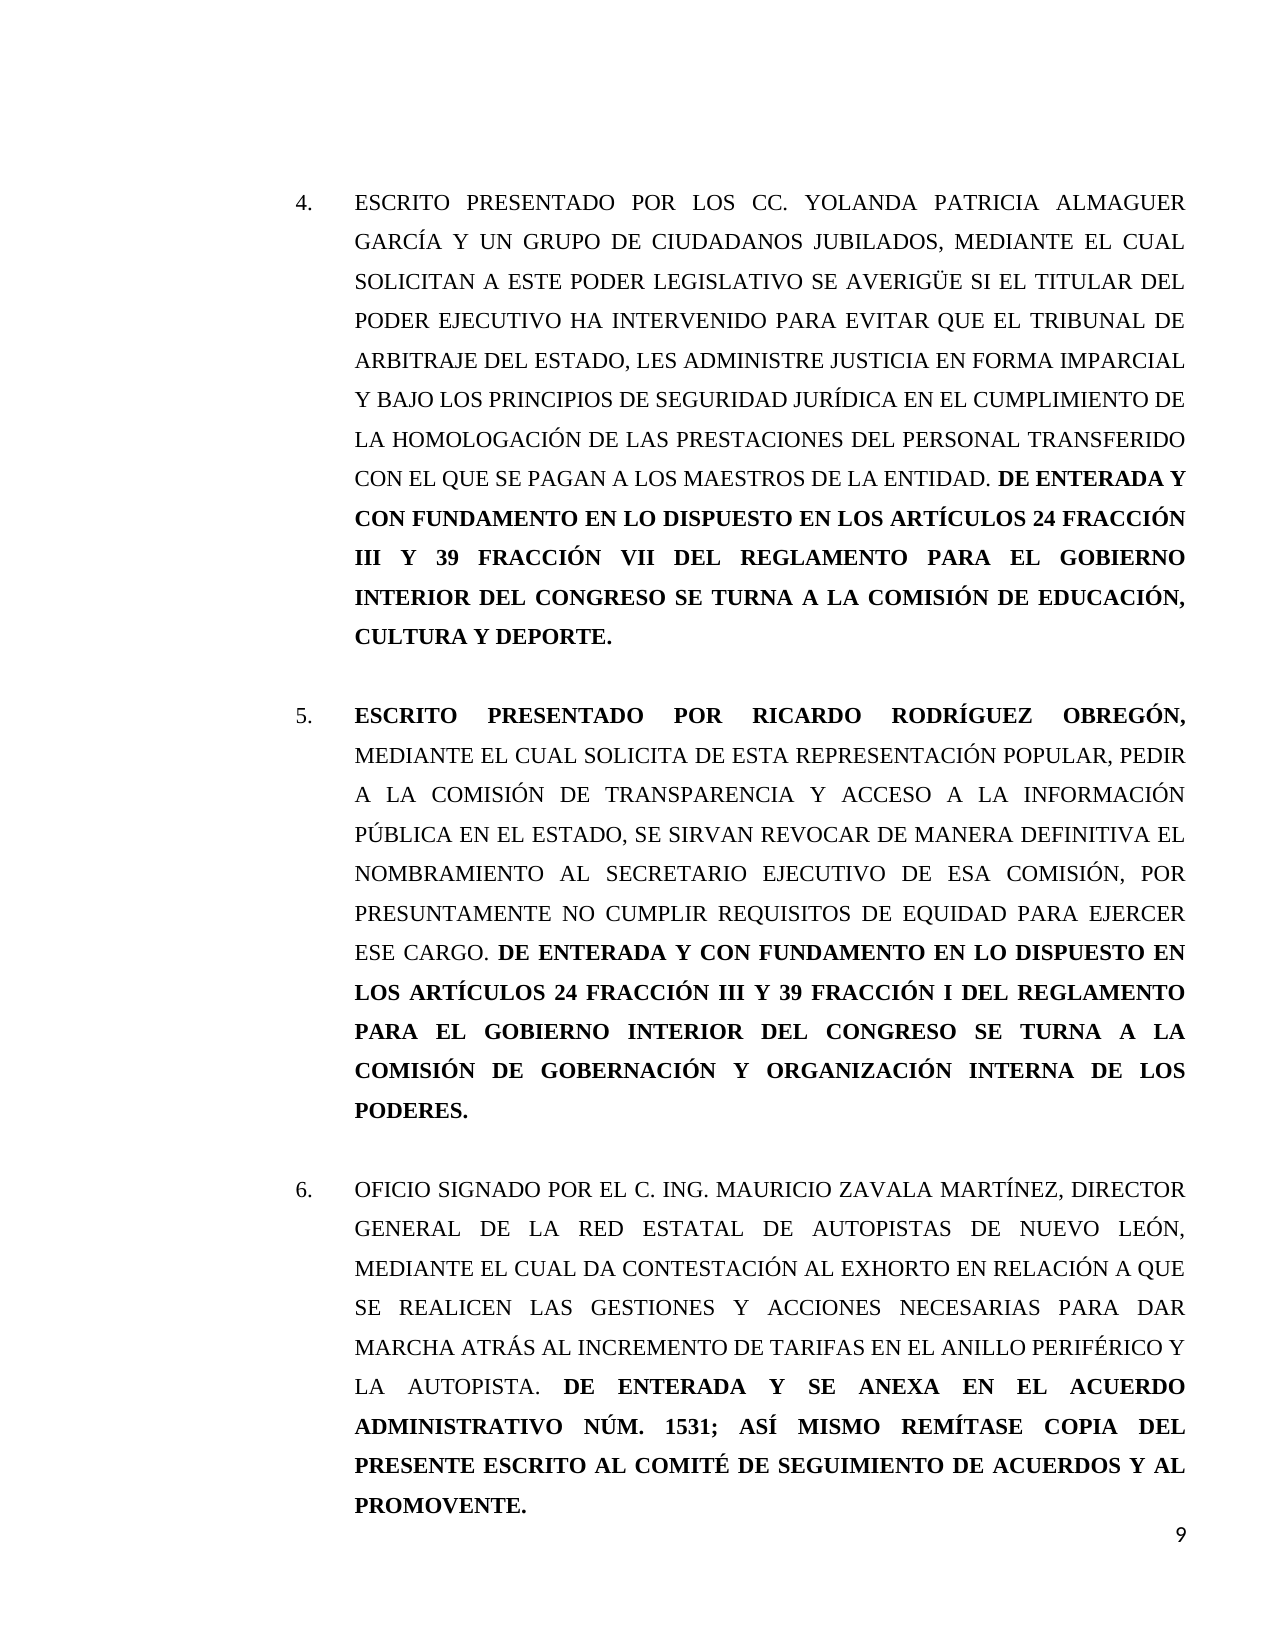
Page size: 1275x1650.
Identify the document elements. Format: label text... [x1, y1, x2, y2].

list ESCRITO PRESENTADO POR LOS CC. YOLANDA PATRICIA ALMAGUER GARCÍA Y UN GRUPO DE CIUDADANOS JUBILADOS, MEDIANTE EL CUAL SOLICITAN A ESTE PODER LEGISLATIVO SE AVERIGÜE SI EL TITULAR DEL PODER EJECUTIVO HA INTERVENIDO PARA EVITAR QUE EL TRIBUNAL DE ARBITRAJE DEL ESTADO, LES ADMINISTRE JUSTICIA EN FORMA IMPARCIAL Y BAJO LOS PRINCIPIOS DE SEGURIDAD JURÍDICA EN EL CUMPLIMIENTO DE LA HOMOLOGACIÓN DE LAS PRESTACIONES DEL PERSONAL TRANSFERIDO CON EL QUE SE PAGAN A LOS MAESTROS DE LA ENTIDAD. DE ENTERADA Y CON FUNDAMENTO EN LO DISPUESTO EN LOS ARTÍCULOS 24 FRACCIÓN III Y 39 FRACCIÓN VII DEL REGLAMENTO PARA EL GOBIERNO INTERIOR DEL CONGRESO SE TURNA A LA COMISIÓN DE EDUCACIÓN, CULTURA Y DEPORTE. [295, 189, 1186, 649]
list OFICIO SIGNADO POR EL C. ING. MAURICIO ZAVALA MARTÍNEZ, DIRECTOR GENERAL DE LA RED ESTATAL DE AUTOPISTAS DE NUEVO LEÓN, MEDIANTE EL CUAL DA CONTESTACIÓN AL EXHORTO EN RELACIÓN A QUE SE REALICEN LAS GESTIONES Y ACCIONES NECESARIAS PARA DAR MARCHA ATRÁS AL INCREMENTO DE TARIFAS EN EL ANILLO PERIFÉRICO Y LA AUTOPISTA. DE ENTERADA Y SE ANEXA EN EL ACUERDO ADMINISTRATIVO NÚM. 1531; ASÍ MISMO REMÍTASE COPIA DEL PRESENTE ESCRITO AL COMITÉ DE SEGUIMIENTO DE ACUERDOS Y AL PROMOVENTE. [295, 1176, 1186, 1518]
list ESCRITO PRESENTADO POR RICARDO RODRÍGUEZ OBREGÓN, MEDIANTE EL CUAL SOLICITA DE ESTA REPRESENTACIÓN POPULAR, PEDIR A LA COMISIÓN DE TRANSPARENCIA Y ACCESO A LA INFORMACIÓN PÚBLICA EN EL ESTADO, SE SIRVAN REVOCAR DE MANERA DEFINITIVA EL NOMBRAMIENTO AL SECRETARIO EJECUTIVO DE ESA COMISIÓN, POR PRESUNTAMENTE NO CUMPLIR REQUISITOS DE EQUIDAD PARA EJERCER ESE CARGO. DE ENTERADA Y CON FUNDAMENTO EN LO DISPUESTO EN LOS ARTÍCULOS 24 FRACCIÓN III Y 39 FRACCIÓN I DEL REGLAMENTO PARA EL GOBIERNO INTERIOR DEL CONGRESO SE TURNA A LA COMISIÓN DE GOBERNACIÓN Y ORGANIZACIÓN INTERNA DE LOS PODERES. [295, 702, 1186, 1123]
